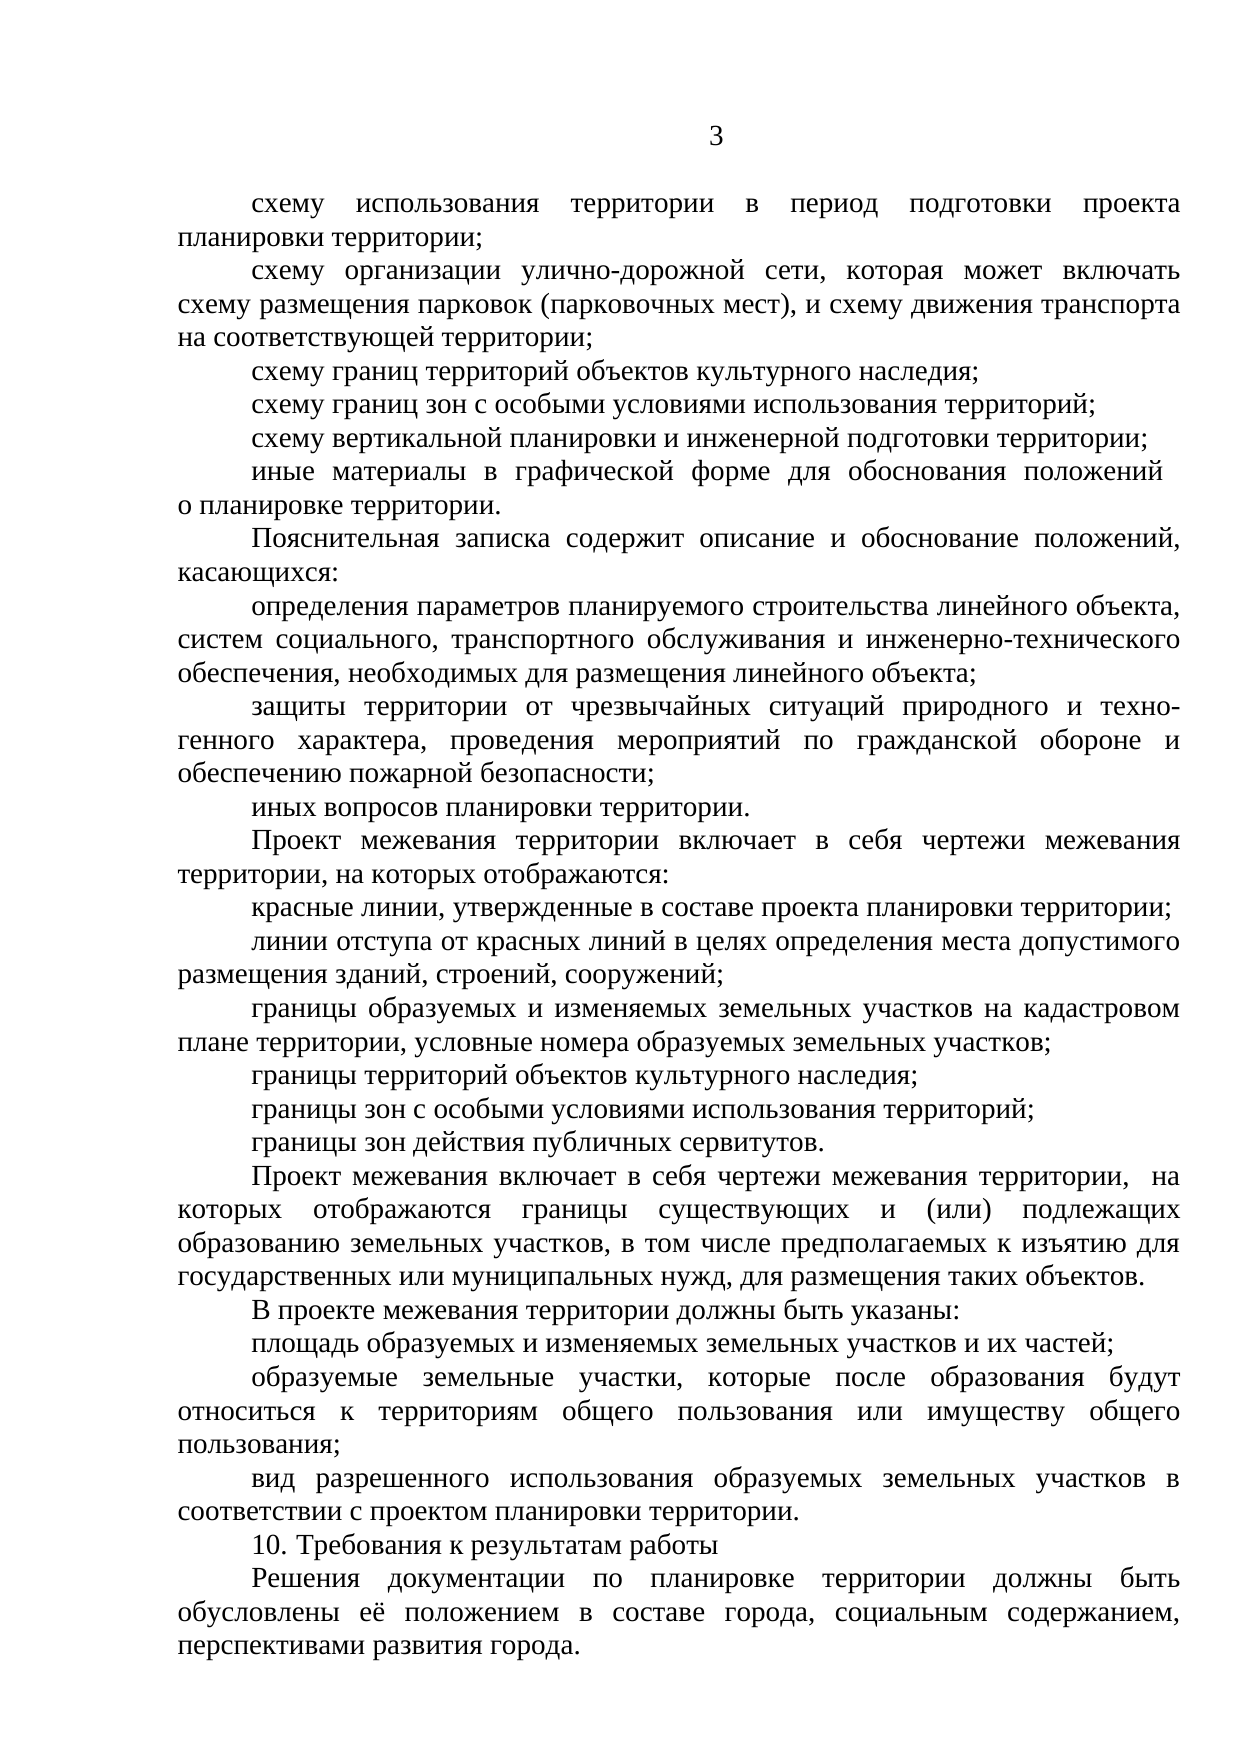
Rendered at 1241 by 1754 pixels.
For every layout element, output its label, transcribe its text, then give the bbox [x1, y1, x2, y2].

text площадь образуемых и изменяемых земельных участков и их частей; [177, 1326, 1181, 1359]
text Пояснительная записка содержит описание и обоснование положений, касающихся: [177, 521, 1181, 588]
text вид разрешенного использования образуемых земельных участков в соответствии с проектом планировки территории. [177, 1460, 1181, 1527]
text определения параметров планируемого строительства линейного объекта, систем социального, транспортного обслуживания и инженерно-технического обеспечения, необходимых для размещения линейного объекта; [177, 588, 1181, 688]
text границы образуемых и изменяемых земельных участков на кадастровом плане территории, условные номера образуемых земельных участков; [177, 990, 1181, 1057]
text 3 [177, 118, 1181, 152]
text схему использования территории в период подготовки проекта планировки территории; [177, 185, 1181, 252]
text схему организации улично-дорожной сети, которая может включать схему размещения парковок (парковочных мест), и схему движения транспорта на соответствующей территории; [177, 252, 1181, 353]
text образуемые земельные участки, которые после образования будут относиться к территориям общего пользования или имуществу общего пользования; [177, 1359, 1181, 1460]
text линии отступа от красных линий в целях определения места допустимого размещения зданий, строений, сооружений; [177, 923, 1181, 990]
text схему границ зон с особыми условиями использования территорий; [177, 386, 1181, 420]
text Проект межевания территории включает в себя чертежи межевания территории, на которых отображаются: [177, 822, 1181, 889]
list Требования к результатам работы [251, 1527, 1181, 1560]
text схему границ территорий объектов культурного наследия; [177, 353, 1181, 386]
text границы зон действия публичных сервитутов. [177, 1124, 1181, 1158]
text границы территорий объектов культурного наследия; [177, 1057, 1181, 1091]
text Решения документации по планировке территории должны быть обусловлены её положением в составе города, социальным содержанием, перспективами развития города. [177, 1560, 1181, 1661]
text иные материалы в графической форме для обоснования положений о планировке территории. [177, 453, 1181, 521]
text защиты территории от чрезвычайных ситуаций природного и техно- генного характера, проведения мероприятий по гражданской обороне и обеспечению пожарной безопасности; [177, 688, 1181, 789]
text иных вопросов планировки территории. [177, 789, 1181, 822]
text В проекте межевания территории должны быть указаны: [177, 1292, 1181, 1326]
text красные линии, утвержденные в составе проекта планировки территории; [177, 889, 1181, 923]
text Проект межевания включает в себя чертежи межевания территории, на которых отображаются границы существующих и (или) подлежащих образованию земельных участков, в том числе предполагаемых к изъятию для государственных или муниципальных нужд, для размещения таких объектов. [177, 1158, 1181, 1292]
text границы зон с особыми условиями использования территорий; [177, 1091, 1181, 1124]
text схему вертикальной планировки и инженерной подготовки территории; [177, 420, 1181, 453]
